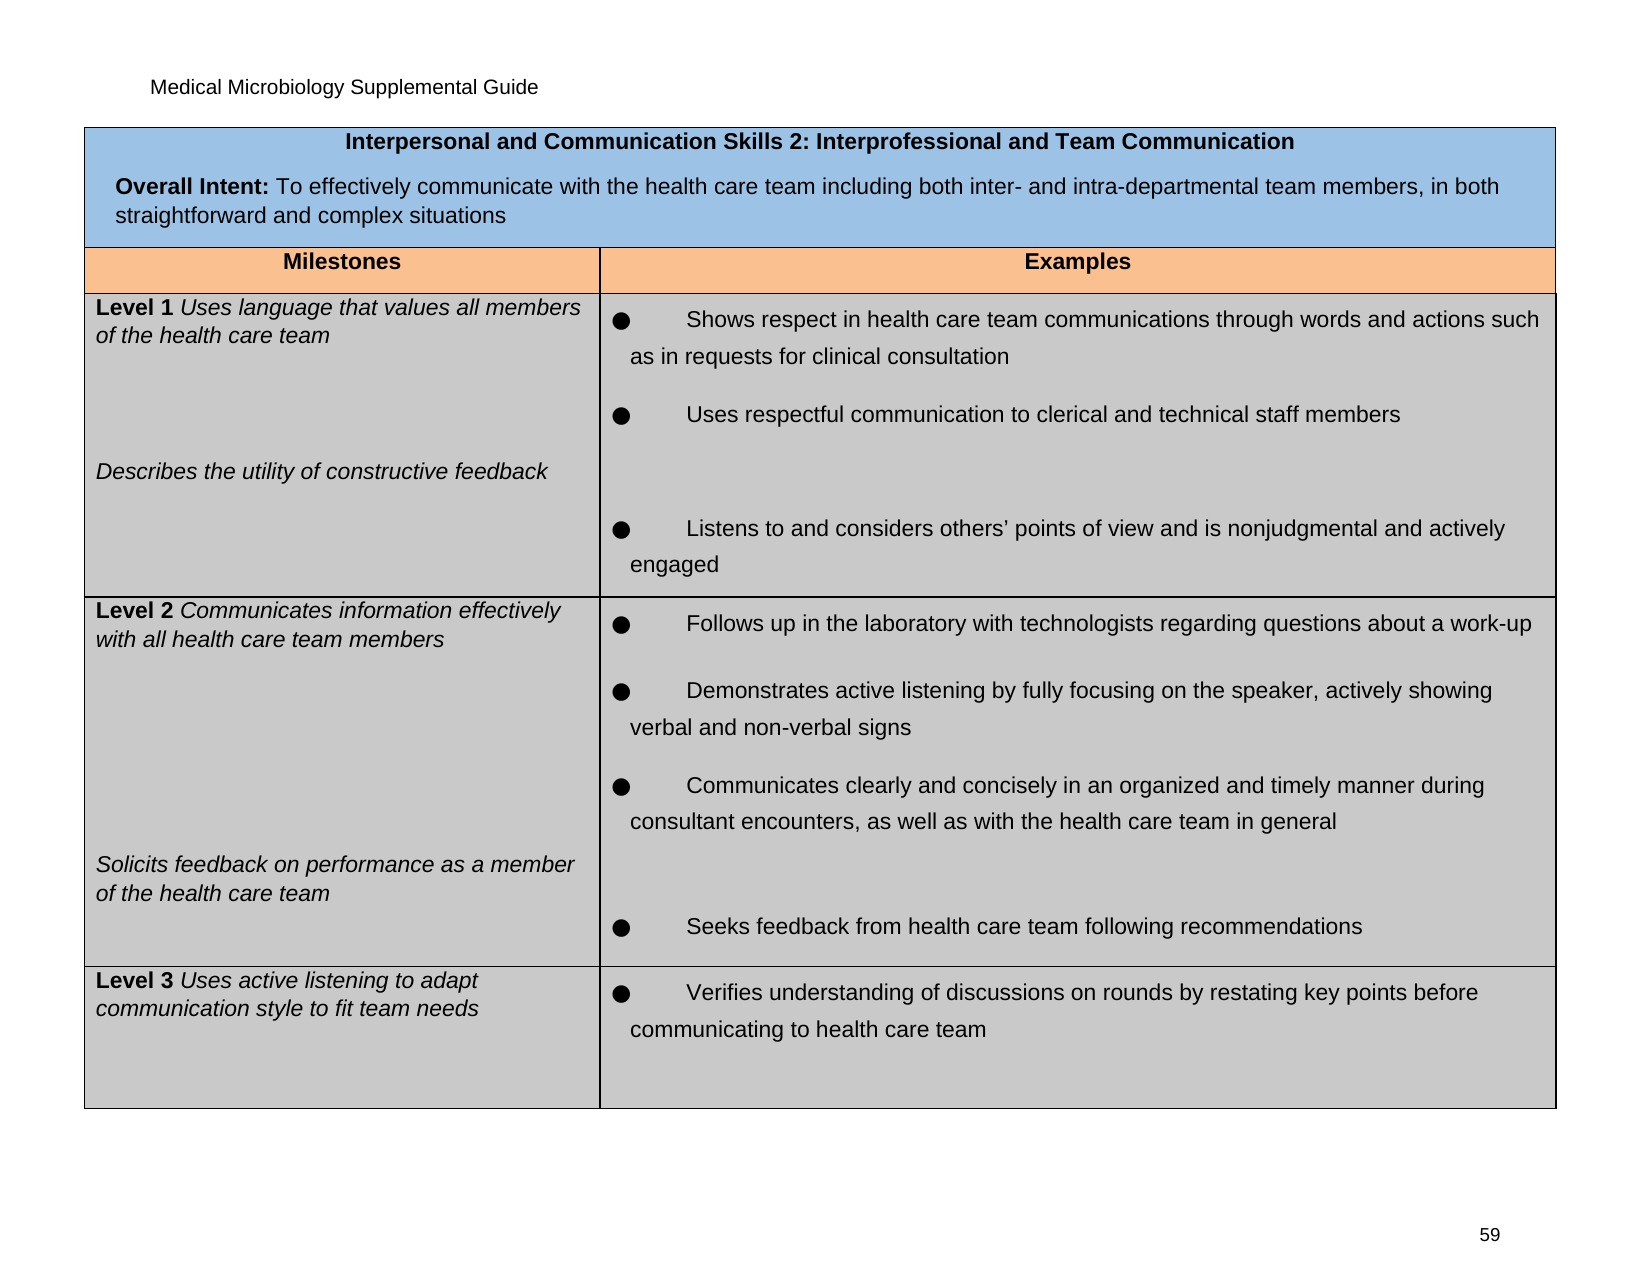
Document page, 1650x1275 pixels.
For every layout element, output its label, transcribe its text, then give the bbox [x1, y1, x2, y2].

table_cell Shows respect in health care team communications through words and actions such as in requests for clinical consultation Uses respectful communication to clerical and technical staff members Listens to and considers others’ points of view and is nonjudgmental and actively engaged [601, 294, 1555, 596]
table_cell Level 2 Communicates information effectively with all health care team members Solicits feedback on performance as a member of the health care team [85, 598, 599, 966]
table_cell Examples [601, 248, 1555, 293]
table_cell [85, 967, 599, 1108]
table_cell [601, 967, 1555, 1108]
table_header Interpersonal and Communication Skills 2: Interprofessional and Team Communication Overall Intent: To effectively communicate with the health care team including both inter- and intra-departmental team members, in both straightforward and complex situations [85, 128, 1555, 247]
table_cell Follows up in the laboratory with technologists regarding questions about a work-up Demonstrates active listening by fully focusing on the speaker, actively showing verbal and non-verbal signs Communicates clearly and concisely in an organized and timely manner during consultant encounters, as well as with the health care team in general Seeks feedback from health care team following recommendations [601, 598, 1555, 966]
table_cell Level 1 Uses language that values all members of the health care team Describes the utility of constructive feedback [85, 294, 599, 596]
